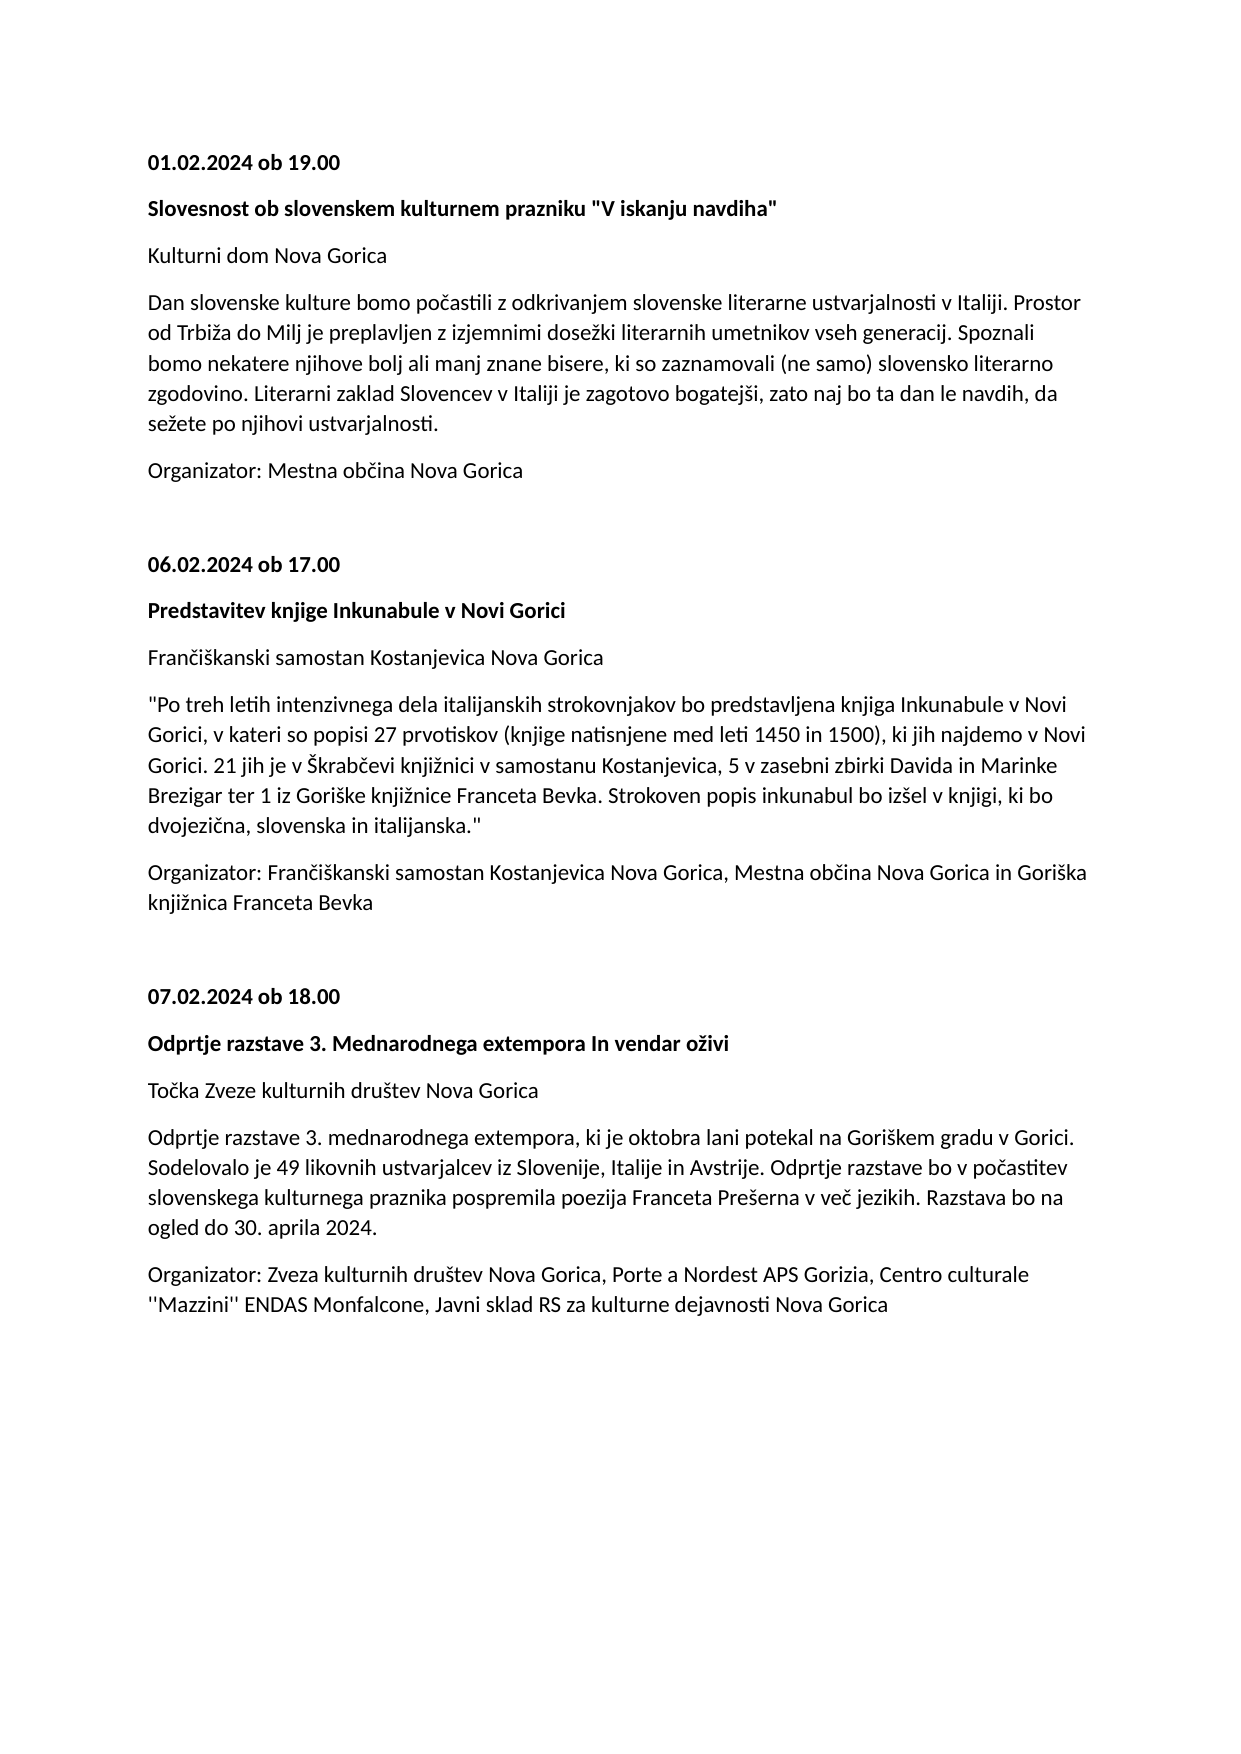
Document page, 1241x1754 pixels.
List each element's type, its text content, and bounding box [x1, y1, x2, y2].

text 01.02.2024 ob 19.00 [148, 148, 1093, 176]
text Organizator: Frančiškanski samostan Kostanjevica Nova Gorica, Mestna občina Nova Gorica in Goriška knjižnica Franceta Bevka [148, 858, 1093, 916]
text 06.02.2024 ob 17.00 [148, 550, 1093, 578]
text Točka Zveze kulturnih društev Nova Gorica [148, 1076, 1093, 1104]
text 07.02.2024 ob 18.00 [148, 982, 1093, 1010]
text Odprtje razstave 3. mednarodnega extempora, ki je oktobra lani potekal na Goriškem gradu v Gorici. Sodelovalo je 49 likovnih ustvarjalcev iz Slovenije, Italije in Avstrije. Odprtje razstave bo v počastitev slovenskega kulturnega praznika pospremila poezija Franceta Prešerna v več jezikih. Razstava bo na ogled do 30. aprila 2024. [148, 1123, 1093, 1241]
text Frančiškanski samostan Kostanjevica Nova Gorica [148, 643, 1093, 671]
text Kulturni dom Nova Gorica [148, 241, 1093, 269]
text Odprtje razstave 3. Mednarodnega extempora In vendar oživi [148, 1029, 1093, 1057]
text Slovesnost ob slovenskem kulturnem prazniku "V iskanju navdiha" [148, 194, 1093, 222]
text Dan slovenske kulture bomo počastili z odkrivanjem slovenske literarne ustvarjalnosti v Italiji. Prostor od Trbiža do Milj je preplavljen z izjemnimi dosežki literarnih umetnikov vseh generacij. Spoznali bomo nekatere njihove bolj ali manj znane bisere, ki so zaznamovali (ne samo) slovensko literarno zgodovino. Literarni zaklad Slovencev v Italiji je zagotovo bogatejši, zato naj bo ta dan le navdih, da sežete po njihovi ustvarjalnosti. [148, 288, 1093, 437]
text "Po treh letih intenzivnega dela italijanskih strokovnjakov bo predstavljena knjiga Inkunabule v Novi Gorici, v kateri so popisi 27 prvotiskov (knjige natisnjene med leti 1450 in 1500), ki jih najdemo v Novi Gorici. 21 jih je v Škrabčevi knjižnici v samostanu Kostanjevica, 5 v zasebni zbirki Davida in Marinke Brezigar ter 1 iz Goriške knjižnice Franceta Bevka. Strokoven popis inkunabul bo izšel v knjigi, ki bo dvojezična, slovenska in italijanska." [148, 690, 1093, 839]
text Predstavitev knjige Inkunabule v Novi Gorici [148, 597, 1093, 624]
text Organizator: Zveza kulturnih društev Nova Gorica, Porte a Nordest APS Gorizia, Centro culturale ''Mazzini'' ENDAS Monfalcone, Javni sklad RS za kulturne dejavnosti Nova Gorica [148, 1260, 1093, 1318]
text Organizator: Mestna občina Nova Gorica [148, 456, 1093, 484]
